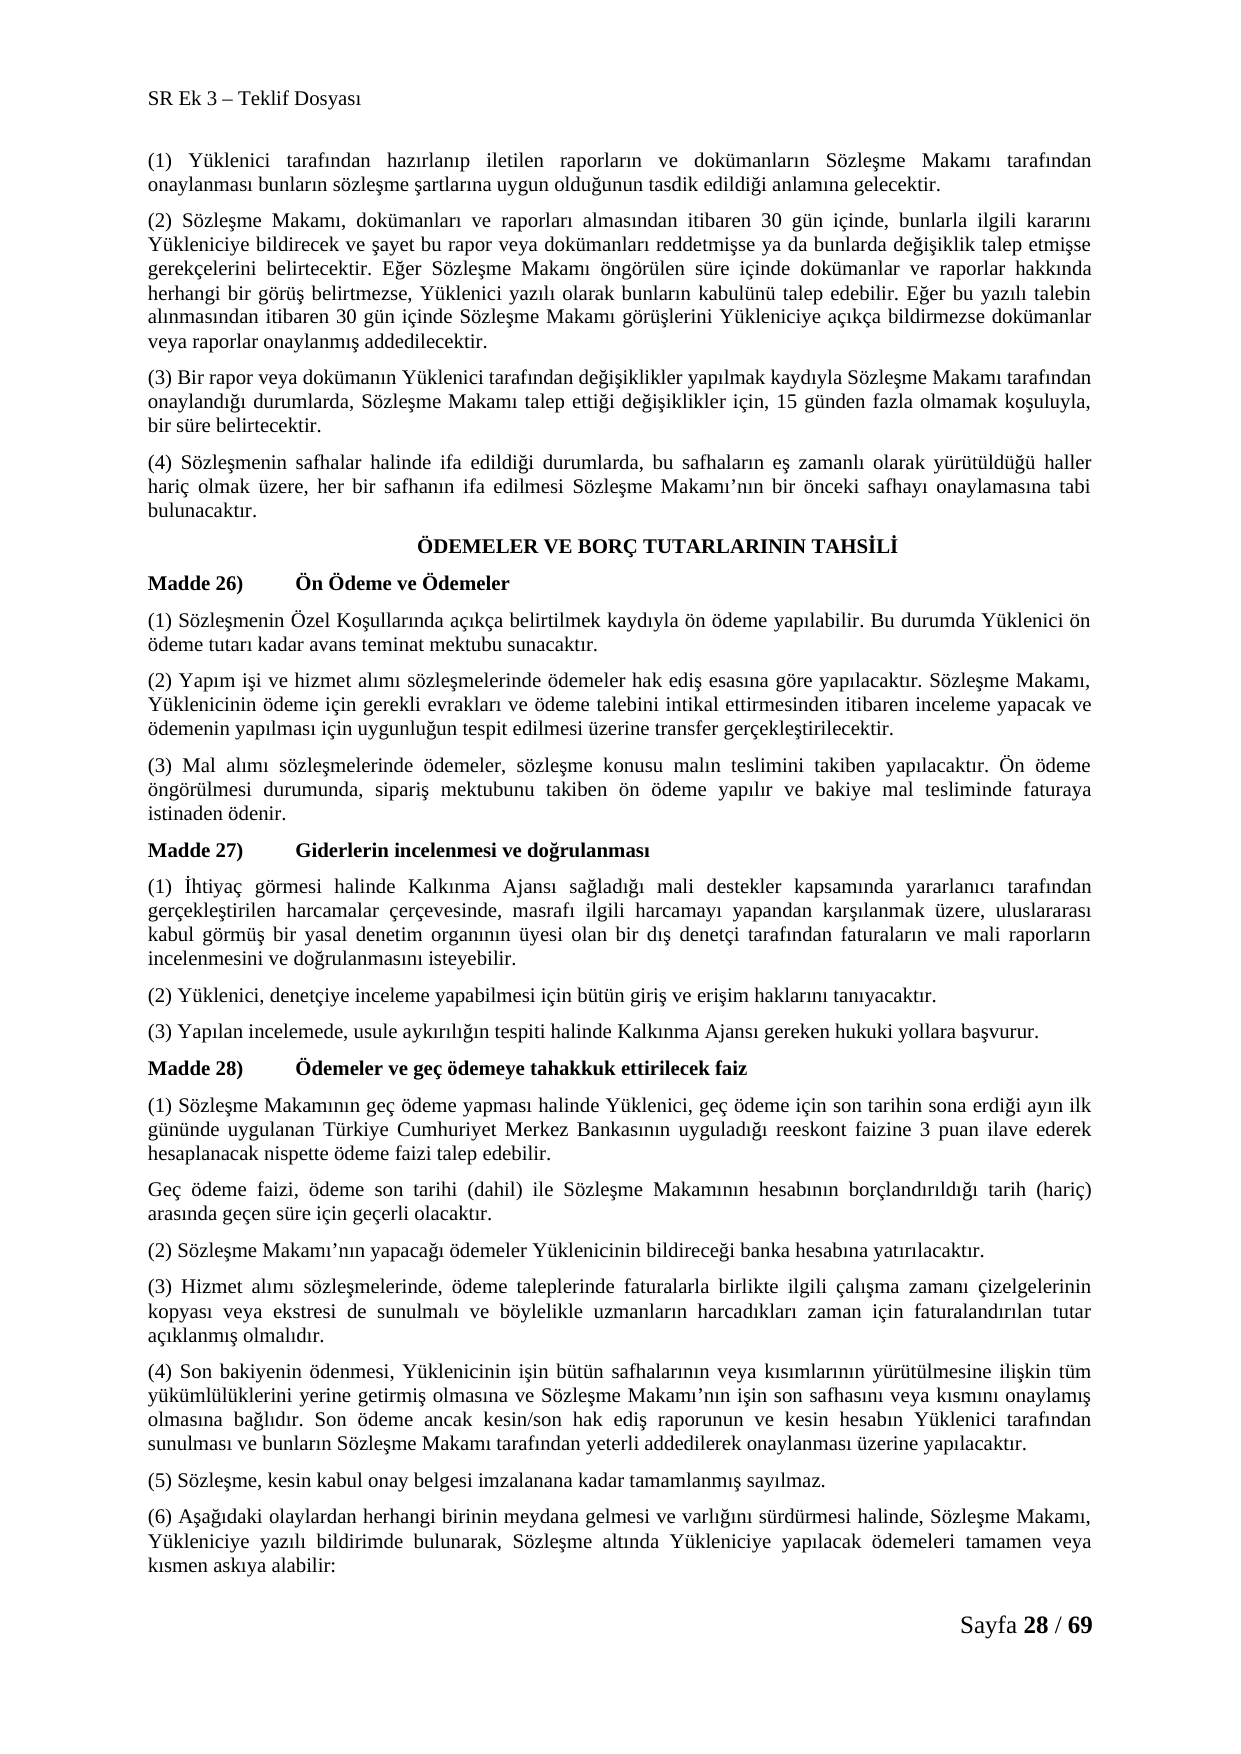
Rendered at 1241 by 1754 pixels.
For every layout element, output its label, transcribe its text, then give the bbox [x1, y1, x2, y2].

text (4) Son bakiyenin ödenmesi, Yüklenicinin işin bütün safhalarının veya kısımlarının yürütülmesine ilişkin tüm yükümlülüklerini yerine getirmiş olmasına ve Sözleşme Makamı’nın işin son safhasını veya kısmını onaylamış olmasına bağlıdır. Son ödeme ancak kesin/son hak ediş raporunun ve kesin hesabın Yüklenici tarafından sunulması ve bunların Sözleşme Makamı tarafından yeterli addedilerek onaylanması üzerine yapılacaktır. [148, 1359, 1093, 1455]
text (1) Yüklenici tarafından hazırlanıp iletilen raporların ve dokümanların Sözleşme Makamı tarafından onaylanması bunların sözleşme şartlarına uygun olduğunun tasdik edildiği anlamına gelecektir. [148, 148, 1093, 196]
text (2) Sözleşme Makamı, dokümanları ve raporları almasından itibaren 30 gün içinde, bunlarla ilgili kararını Yükleniciye bildirecek ve şayet bu rapor veya dokümanları reddetmişse ya da bunlarda değişiklik talep etmişse gerekçelerini belirtecektir. Eğer Sözleşme Makamı öngörülen süre içinde dokümanlar ve raporlar hakkında herhangi bir görüş belirtmezse, Yüklenici yazılı olarak bunların kabulünü talep edebilir. Eğer bu yazılı talebin alınmasından itibaren 30 gün içinde Sözleşme Makamı görüşlerini Yükleniciye açıkça bildirmezse dokümanlar veya raporlar onaylanmış addedilecektir. [148, 208, 1093, 353]
text (6) Aşağıdaki olaylardan herhangi birinin meydana gelmesi ve varlığını sürdürmesi halinde, Sözleşme Makamı, Yükleniciye yazılı bildirimde bulunarak, Sözleşme altında Yükleniciye yapılacak ödemeleri tamamen veya kısmen askıya alabilir: [148, 1504, 1093, 1577]
text (2) Sözleşme Makamı’nın yapacağı ödemeler Yüklenicinin bildireceği banka hesabına yatırılacaktır. [148, 1238, 1093, 1262]
list Ödemeler ve geç ödemeye tahakkuk ettirilecek faiz [148, 1056, 1093, 1080]
text (3) Bir rapor veya dokümanın Yüklenici tarafından değişiklikler yapılmak kaydıyla Sözleşme Makamı tarafından onaylandığı durumlarda, Sözleşme Makamı talep ettiği değişiklikler için, 15 günden fazla olmamak koşuluyla, bir süre belirtecektir. [148, 365, 1093, 437]
text (3) Hizmet alımı sözleşmelerinde, ödeme taleplerinde faturalarla birlikte ilgili çalışma zamanı çizelgelerinin kopyası veya ekstresi de sunulmalı ve böylelikle uzmanların harcadıkları zaman için faturalandırılan tutar açıklanmış olmalıdır. [148, 1274, 1093, 1347]
text (1) Sözleşme Makamının geç ödeme yapması halinde Yüklenici, geç ödeme için son tarihin sona erdiği ayın ilk gününde uygulanan Türkiye Cumhuriyet Merkez Bankasının uyguladığı reeskont faizine 3 puan ilave ederek hesaplanacak nispette ödeme faizi talep edebilir. [148, 1093, 1093, 1165]
text (3) Mal alımı sözleşmelerinde ödemeler, sözleşme konusu malın teslimini takiben yapılacaktır. Ön ödeme öngörülmesi durumunda, sipariş mektubunu takiben ön ödeme yapılır ve bakiye mal tesliminde faturaya istinaden ödenir. [148, 753, 1093, 825]
text ÖDEMELER VE BORÇ TUTARLARININ TAHSİLİ [148, 534, 1093, 558]
text (5) Sözleşme, kesin kabul onay belgesi imzalanana kadar tamamlanmış sayılmaz. [148, 1468, 1093, 1492]
text (1) Sözleşmenin Özel Koşullarında açıkça belirtilmek kaydıyla ön ödeme yapılabilir. Bu durumda Yüklenici ön ödeme tutarı kadar avans teminat mektubu sunacaktır. [148, 608, 1093, 656]
text (4) Sözleşmenin safhalar halinde ifa edildiği durumlarda, bu safhaların eş zamanlı olarak yürütüldüğü haller hariç olmak üzere, her bir safhanın ifa edilmesi Sözleşme Makamı’nın bir önceki safhayı onaylamasına tabi bulunacaktır. [148, 450, 1093, 522]
list Ön Ödeme ve Ödemeler [148, 571, 1093, 595]
text (1) İhtiyaç görmesi halinde Kalkınma Ajansı sağladığı mali destekler kapsamında yararlanıcı tarafından gerçekleştirilen harcamalar çerçevesinde, masrafı ilgili harcamayı yapandan karşılanmak üzere, uluslararası kabul görmüş bir yasal denetim organının üyesi olan bir dış denetçi tarafından faturaların ve mali raporların incelenmesini ve doğrulanmasını isteyebilir. [148, 874, 1093, 970]
list Giderlerin incelenmesi ve doğrulanması [148, 838, 1093, 862]
text (3) Yapılan incelemede, usule aykırılığın tespiti halinde Kalkınma Ajansı gereken hukuki yollara başvurur. [148, 1019, 1093, 1043]
text (2) Yapım işi ve hizmet alımı sözleşmelerinde ödemeler hak ediş esasına göre yapılacaktır. Sözleşme Makamı, Yüklenicinin ödeme için gerekli evrakları ve ödeme talebini intikal ettirmesinden itibaren inceleme yapacak ve ödemenin yapılması için uygunluğun tespit edilmesi üzerine transfer gerçekleştirilecektir. [148, 668, 1093, 740]
text (2) Yüklenici, denetçiye inceleme yapabilmesi için bütün giriş ve erişim haklarını tanıyacaktır. [148, 983, 1093, 1007]
text Geç ödeme faizi, ödeme son tarihi (dahil) ile Sözleşme Makamının hesabının borçlandırıldığı tarih (hariç) arasında geçen süre için geçerli olacaktır. [148, 1177, 1093, 1225]
